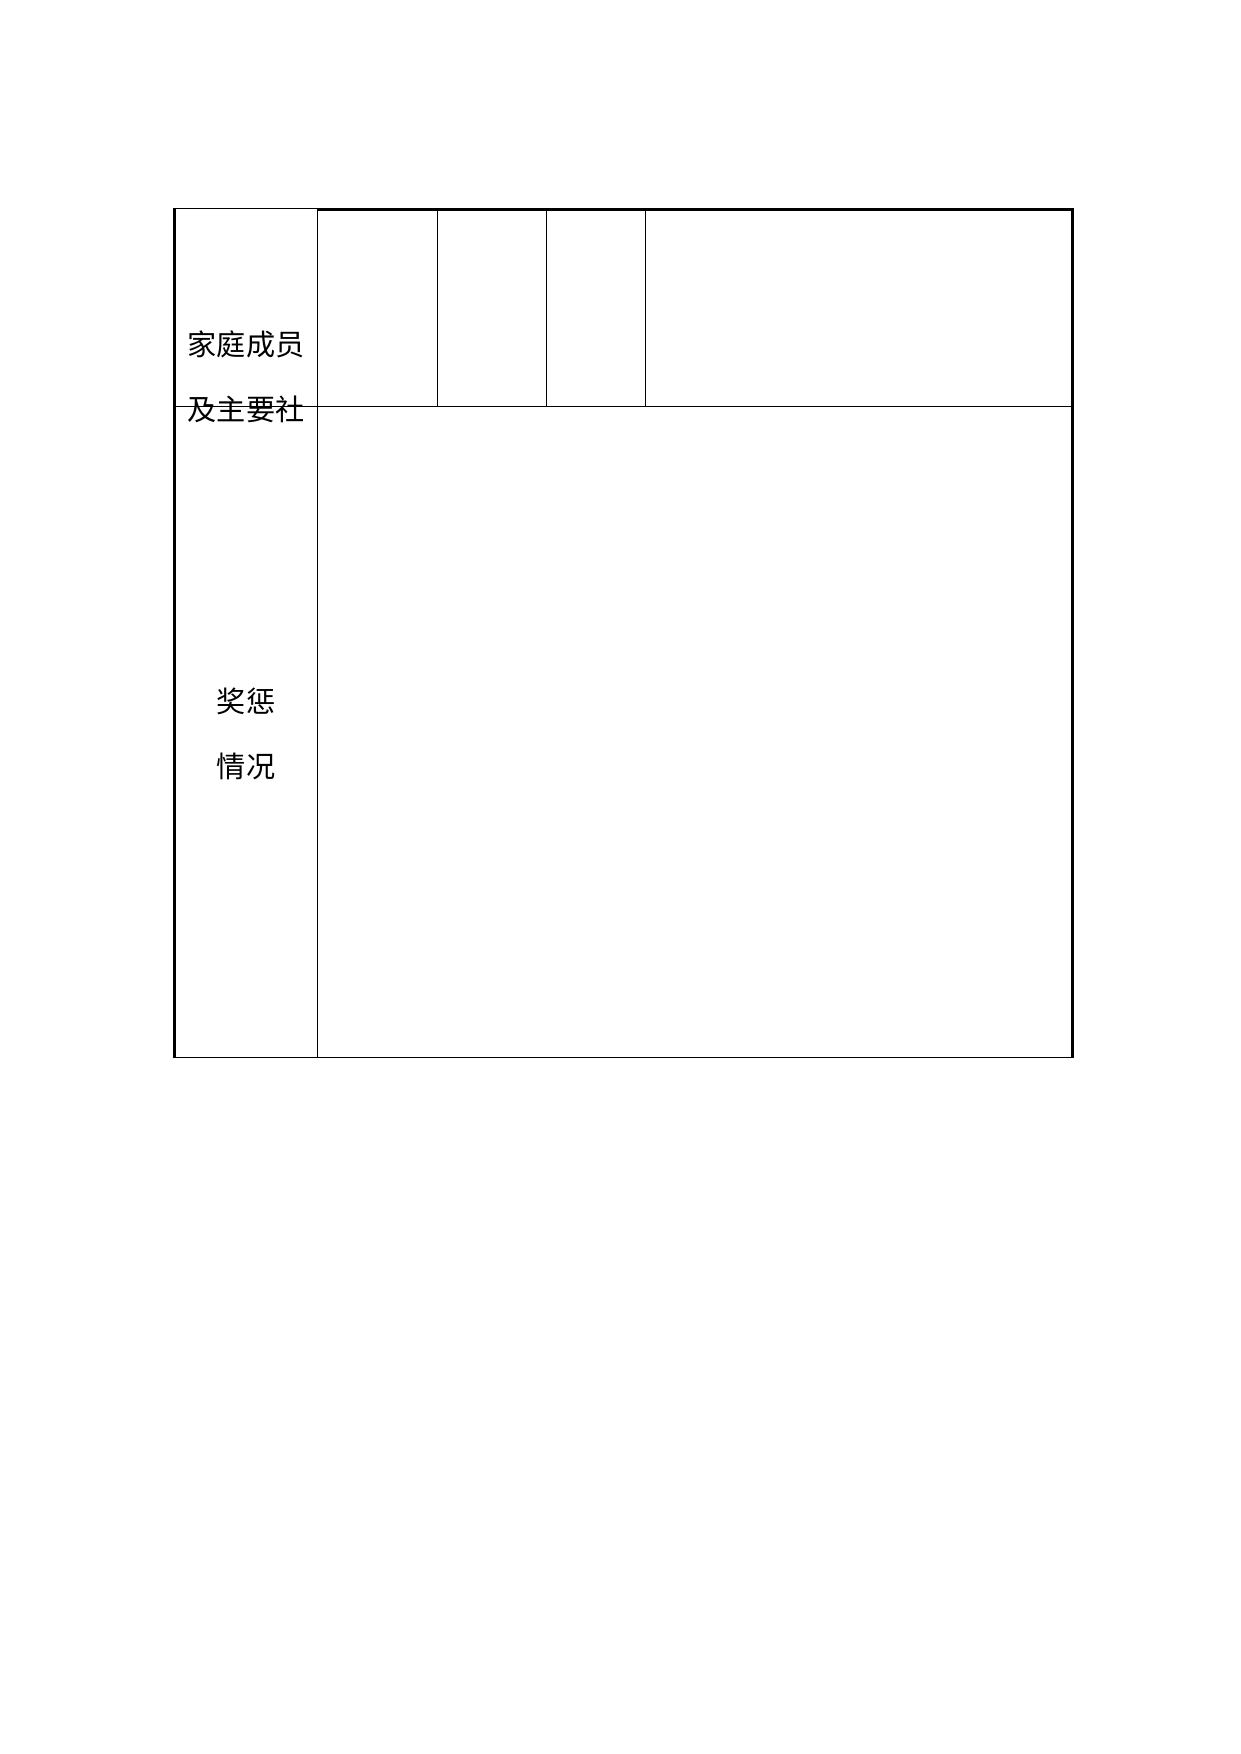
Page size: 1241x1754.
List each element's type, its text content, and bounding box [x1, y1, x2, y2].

table_cell [438, 211, 546, 406]
table_cell [318, 211, 437, 406]
table_cell [318, 407, 1071, 1057]
table_cell [646, 211, 1071, 406]
table_cell [547, 211, 645, 406]
table_cell 奖惩 情况 [176, 407, 317, 1057]
